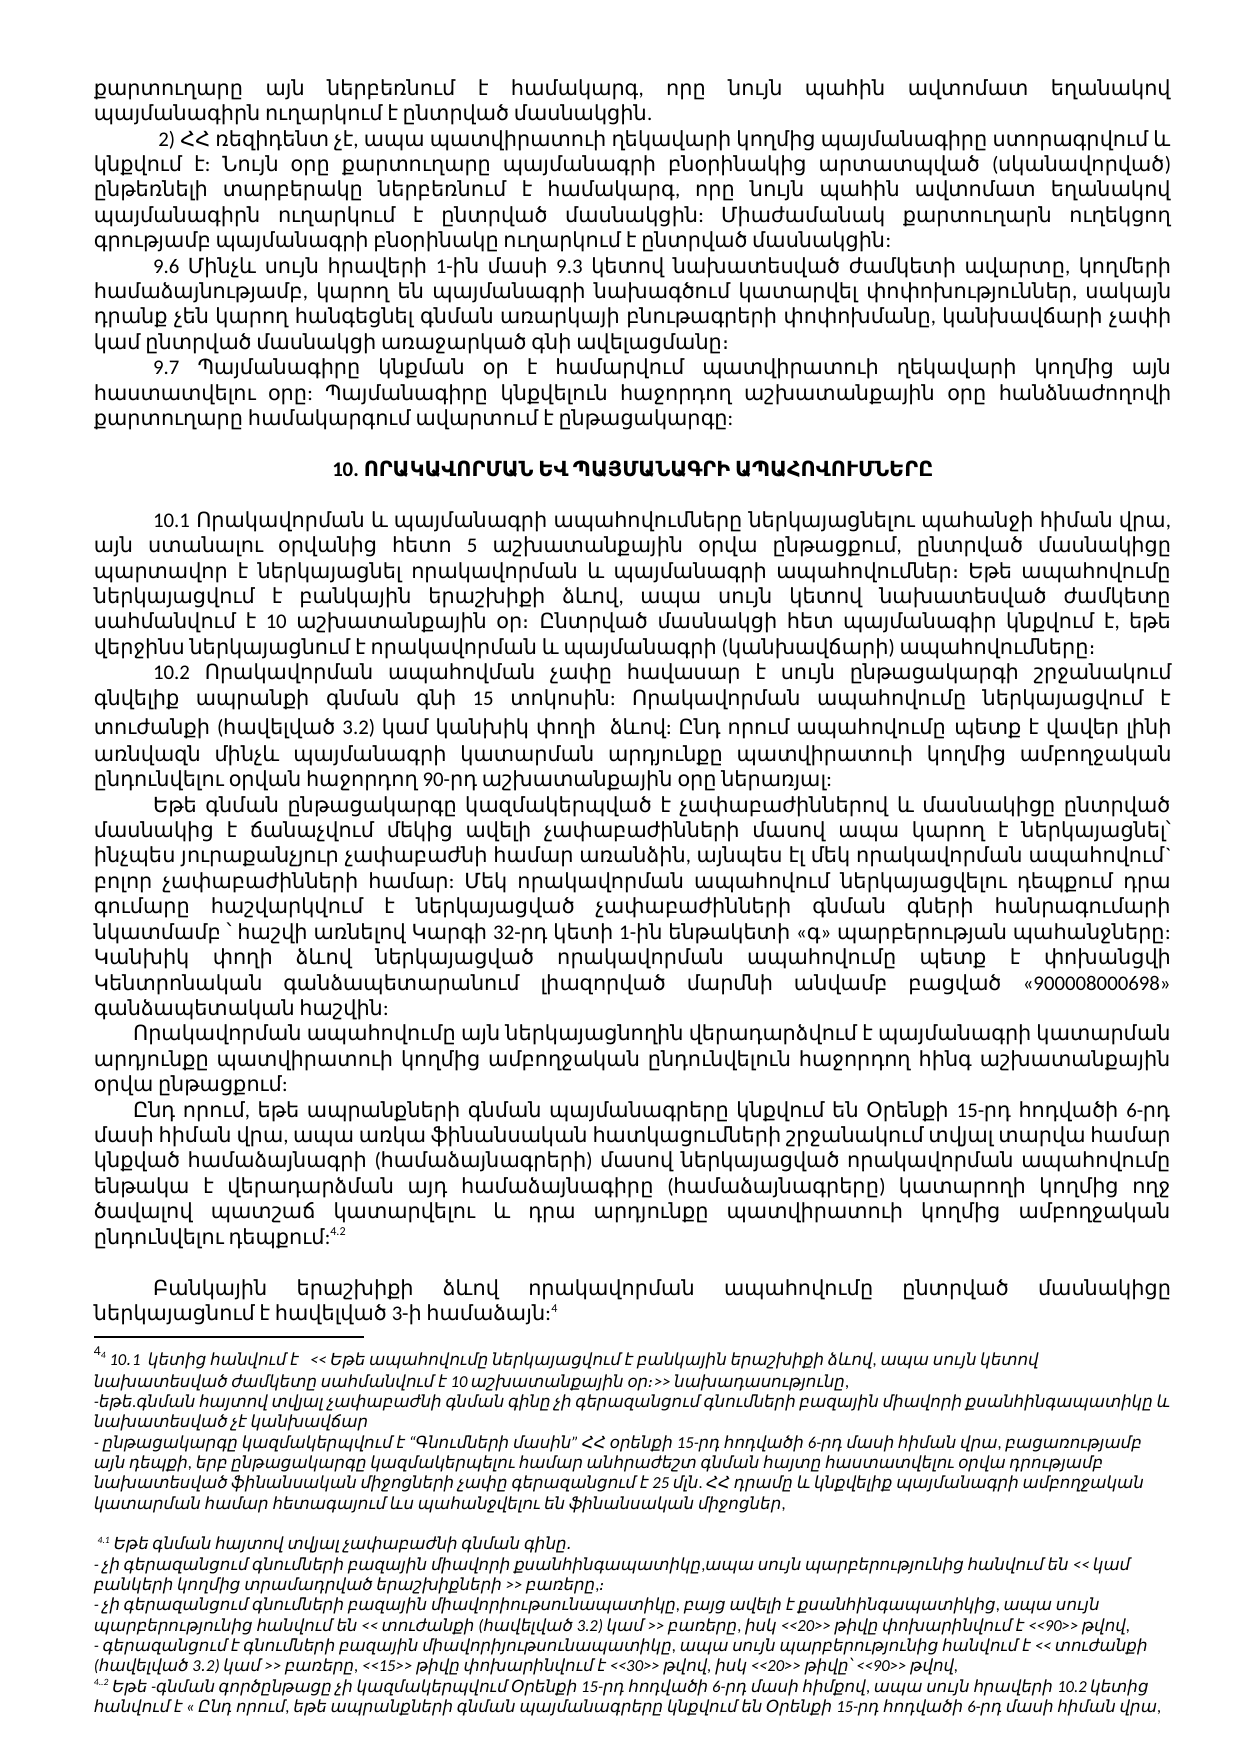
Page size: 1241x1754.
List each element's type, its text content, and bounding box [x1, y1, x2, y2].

text Բանկային երաշխիքի ձևով որակավորման ապահովումը ընտրված մասնակիցը ներկայացնում է հավելված 3-ի համաձայն: [94, 1275, 1171, 1326]
text 2) ՀՀ ռեզիդենտ չէ, ապա պատվիրատուի ղեկավարի կողմից պայմանագիրը ստորագրվում և կնքվում է: Նույն օրը քարտուղարը պայմանագրի բնօրինակից արտատպված (սկանավորված) ընթեռնելի տարբերակը ներբեռնում է համակարգ, որը նույն պահին ավտոմատ եղանակով պայմանագիրն ուղարկում է ընտրված մասնակցին: Միաժամանակ քարտուղարն ուղեկցող գրությամբ պայմանագրի բնօրինակը ուղարկում է ընտրված մասնակցին: [94, 126, 1171, 253]
text 9.7 Պայմանագիրը կնքման օր է համարվում պատվիրատուի ղեկավարի կողմից այն հաստատվելու օրը: Պայմանագիրը կնքվելուն հաջորդող աշխատանքային օրը հանձնաժողովի քարտուղարը համակարգում ավարտում է ընթացակարգը: [94, 354, 1171, 431]
text 10. ՈՐԱԿԱՎՈՐՄԱՆ ԵՎ ՊԱՅՄԱՆԱԳՐԻ ԱՊԱՀՈՎՈՒՄՆԵՐԸ [94, 456, 1171, 482]
text 10.1 Որակավորման և պայմանագրի ապահովումները ներկայացնելու պահանջի հիման վրա, այն ստանալու օրվանից հետո 5 աշխատանքային օրվա ընթացքում, ընտրված մասնակիցը պարտավոր է ներկայացնել որակավորման և պայմանագրի ապահովումներ։ Եթե ապահովումը ներկայացվում է բանկային երաշխիքի ձևով, ապա սույն կետով նախատեսված ժամկետը սահմանվում է 10 աշխատանքային օր։ Ընտրված մասնակցի հետ պայմանագիր կնքվում է, եթե վերջինս ներկայացնում է որակավորման և պայմանագրի (կանխավճարի) ապահովումները։ [94, 507, 1171, 659]
text Որակավորման ապահովումը այն ներկայացնողին վերադարձվում է պայմանագրի կատարման արդյունքը պատվիրատուի կողմից ամբողջական ընդունվելուն հաջորդող հինգ աշխատանքային օրվա ընթացքում: [94, 1021, 1171, 1097]
text Եթե գնման ընթացակարգը կազմակերպված է չափաբաժիններով և մասնակիցը ընտրված մասնակից է ճանաչվում մեկից ավելի չափաբաժինների մասով ապա կարող է ներկայացնել՝ ինչպես յուրաքանչյուր չափաբաժնի համար առանձին, այնպես էլ մեկ որակավորման ապահովում` բոլոր չափաբաժինների համար: Մեկ որակավորման ապահովում ներկայացվելու դեպքում դրա գումարը հաշվարկվում է ներկայացված չափաբաժինների գնման գների հանրագումարի նկատմամբ ՝ հաշվի առնելով Կարգի 32-րդ կետի 1-ին ենթակետի «գ» պարբերության պահանջները: Կանխիկ փողի ձևով ներկայացված որակավորման ապահովումը պետք է փոխանցվի Կենտրոնական գանձապետարանում լիազորված մարմնի անվամբ բացված «900008000698» գանձապետական հաշվին: [94, 792, 1171, 1021]
text 10.2 Որակավորման ապահովման չափը հավասար է սույն ընթացակարգի շրջանակում գնվելիք ապրանքի գնման գնի 15 տոկոսին: Որակավորման ապահովումը ներկայացվում է տուժանքի (հավելված 3.2) կամ կանխիկ փողի ձևով: Ընդ որում ապահովումը պետք է վավեր լինի առնվազն մինչև պայմանագրի կատարման արդյունքը պատվիրատուի կողմից ամբողջական ընդունվելու օրվան հաջորդող 90-րդ աշխատանքային օրը ներառյալ: [94, 659, 1171, 792]
text Ընդ որում, եթե ապրանքների գնման պայմանագրերը կնքվում են Օրենքի 15-րդ հոդվածի 6-րդ մասի հիման վրա, ապա առկա ֆինանսական հատկացումների շրջանակում տվյալ տարվա համար կնքված համաձայնագրի (համաձայնագրերի) մասով ներկայացված որակավորման ապահովումը ենթակա է վերադարձման այդ համաձայնագիրը (համաձայնագրերը) կատարողի կողմից ողջ ծավալով պատշաճ կատարվելու և դրա արդյունքը պատվիրատուի կողմից ամբողջական ընդունվելու դեպքում:4.2 [94, 1097, 1171, 1249]
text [94, 75, 1171, 126]
text 9.6 Մինչև սույն հրավերի 1-ին մասի 9.3 կետով նախատեսված ժամկետի ավարտը, կողմերի համաձայնությամբ, կարող են պայմանագրի նախագծում կատարվել փոփոխություններ, սակայն դրանք չեն կարող հանգեցնել գնման առարկայի բնութագրերի փոփոխմանը, կանխավճարի չափի կամ ընտրված մասնակցի առաջարկած գնի ավելացմանը։ [94, 253, 1171, 354]
